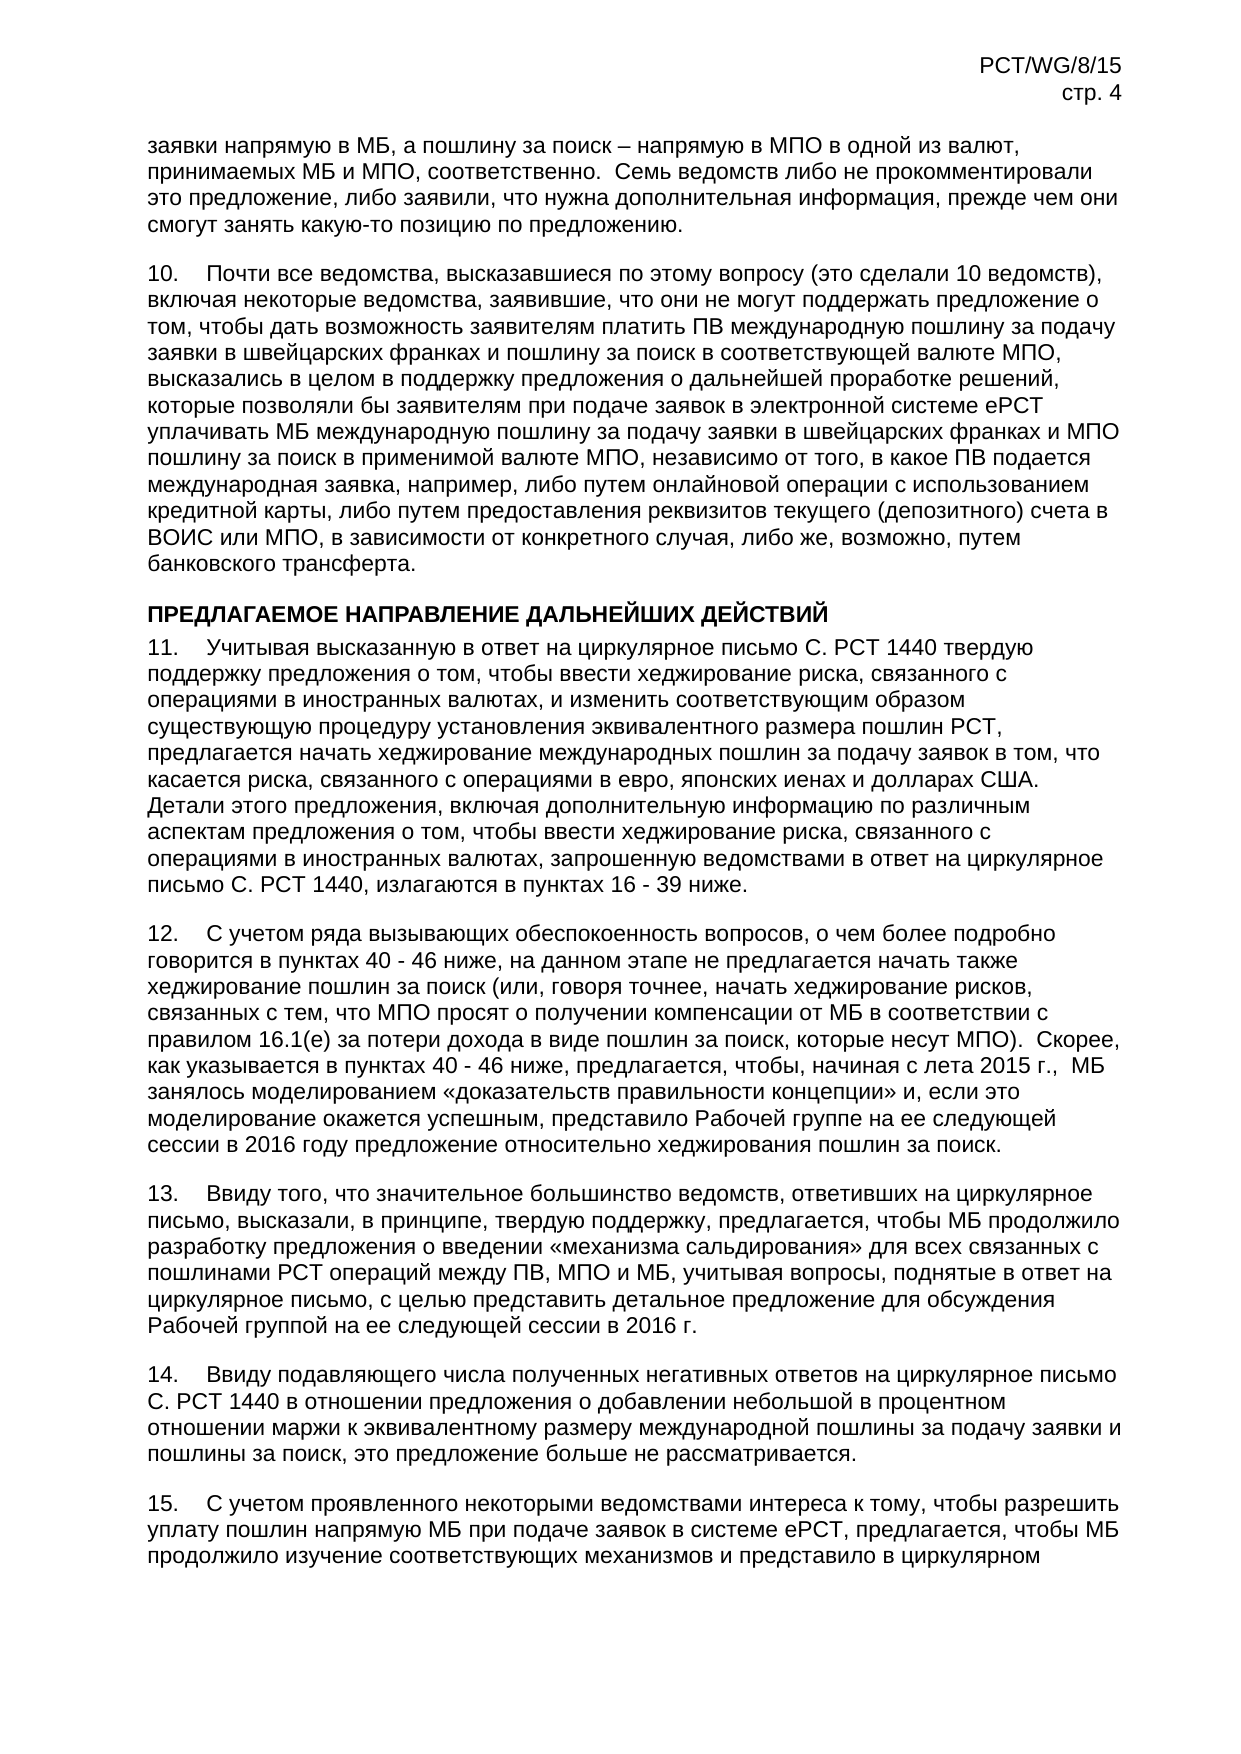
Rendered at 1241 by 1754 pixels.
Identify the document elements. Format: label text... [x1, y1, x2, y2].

text С учетом ряда вызывающих обеспокоенность вопросов, о чем более подробно говорится в пунктах 40 - 46 ниже, на данном этапе не предлагается начать также хеджирование пошлин за поиск (или, говоря точнее, начать хеджирование рисков, связанных с тем, что МПО просят о получении компенсации от МБ в соответствии с правилом 16.1(e) за потери дохода в виде пошлин за поиск, которые несут МПО). Скорее, как указывается в пунктах 40 - 46 ниже, предлагается, чтобы, начиная с лета 2015 г., МБ занялось моделированием «доказательств правильности концепции» и, если это моделирование окажется успешным, представило Рабочей группе на ее следующей сессии в 2016 году предложение относительно хеджирования пошлин за поиск. [147, 920, 1122, 1157]
text Учитывая высказанную в ответ на циркулярное письмо C. PCT 1440 твердую поддержку предложения о том, чтобы ввести хеджирование риска, связанного с операциями в иностранных валютах, и изменить соответствующим образом существующую процедуру установления эквивалентного размера пошлин РСТ, предлагается начать хеджирование международных пошлин за подачу заявок в том, что касается риска, связанного с операциями в евро, японских иенах и долларах США. Детали этого предложения, включая дополнительную информацию по различным аспектам предложения о том, чтобы ввести хеджирование риска, связанного с операциями в иностранных валютах, запрошенную ведомствами в ответ на циркулярное письмо C. PCT 1440, излагаются в пунктах 16 - 39 ниже. [147, 634, 1122, 897]
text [147, 132, 1122, 237]
text Ввиду подавляющего числа полученных негативных ответов на циркулярное письмо C. PCT 1440 в отношении предложения о добавлении небольшой в процентном отношении маржи к эквивалентному размеру международной пошлины за подачу заявки и пошлины за поиск, это предложение больше не рассматривается. [147, 1361, 1122, 1467]
text Ввиду того, что значительное большинство ведомств, ответивших на циркулярное письмо, высказали, в принципе, твердую поддержку, предлагается, чтобы МБ продолжило разработку предложения о введении «механизма сальдирования» для всех связанных с пошлинами РСТ операций между ПВ, МПО и МБ, учитывая вопросы, поднятые в ответ на циркулярное письмо, с целью представить детальное предложение для обсуждения Рабочей группой на ее следующей сессии в 2016 г. [147, 1180, 1122, 1338]
text С учетом проявленного некоторыми ведомствами интереса к тому, чтобы разрешить уплату пошлин напрямую МБ при подаче заявок в системе ePCT, предлагается, чтобы МБ продолжило изучение соответствующих механизмов и представило в циркулярном [147, 1490, 1122, 1569]
subtitle предлагаемое направление дальнейших действий [147, 601, 1122, 627]
text Почти все ведомства, высказавшиеся по этому вопросу (это сделали 10 ведомств), включая некоторые ведомства, заявившие, что они не могут поддержать предложение о том, чтобы дать возможность заявителям платить ПВ международную пошлину за подачу заявки в швейцарских франках и пошлину за поиск в соответствующей валюте МПО, высказались в целом в поддержку предложения о дальнейшей проработке решений, которые позволяли бы заявителям при подаче заявок в электронной системе ePCT уплачивать МБ международную пошлину за подачу заявки в швейцарских франках и МПО пошлину за поиск в применимой валюте МПО, независимо от того, в какое ПВ подается международная заявка, например, либо путем онлайновой операции с использованием кредитной карты, либо путем предоставления реквизитов текущего (депозитного) счета в ВОИС или МПО, в зависимости от конкретного случая, либо же, возможно, путем банковского трансферта. [147, 260, 1122, 576]
